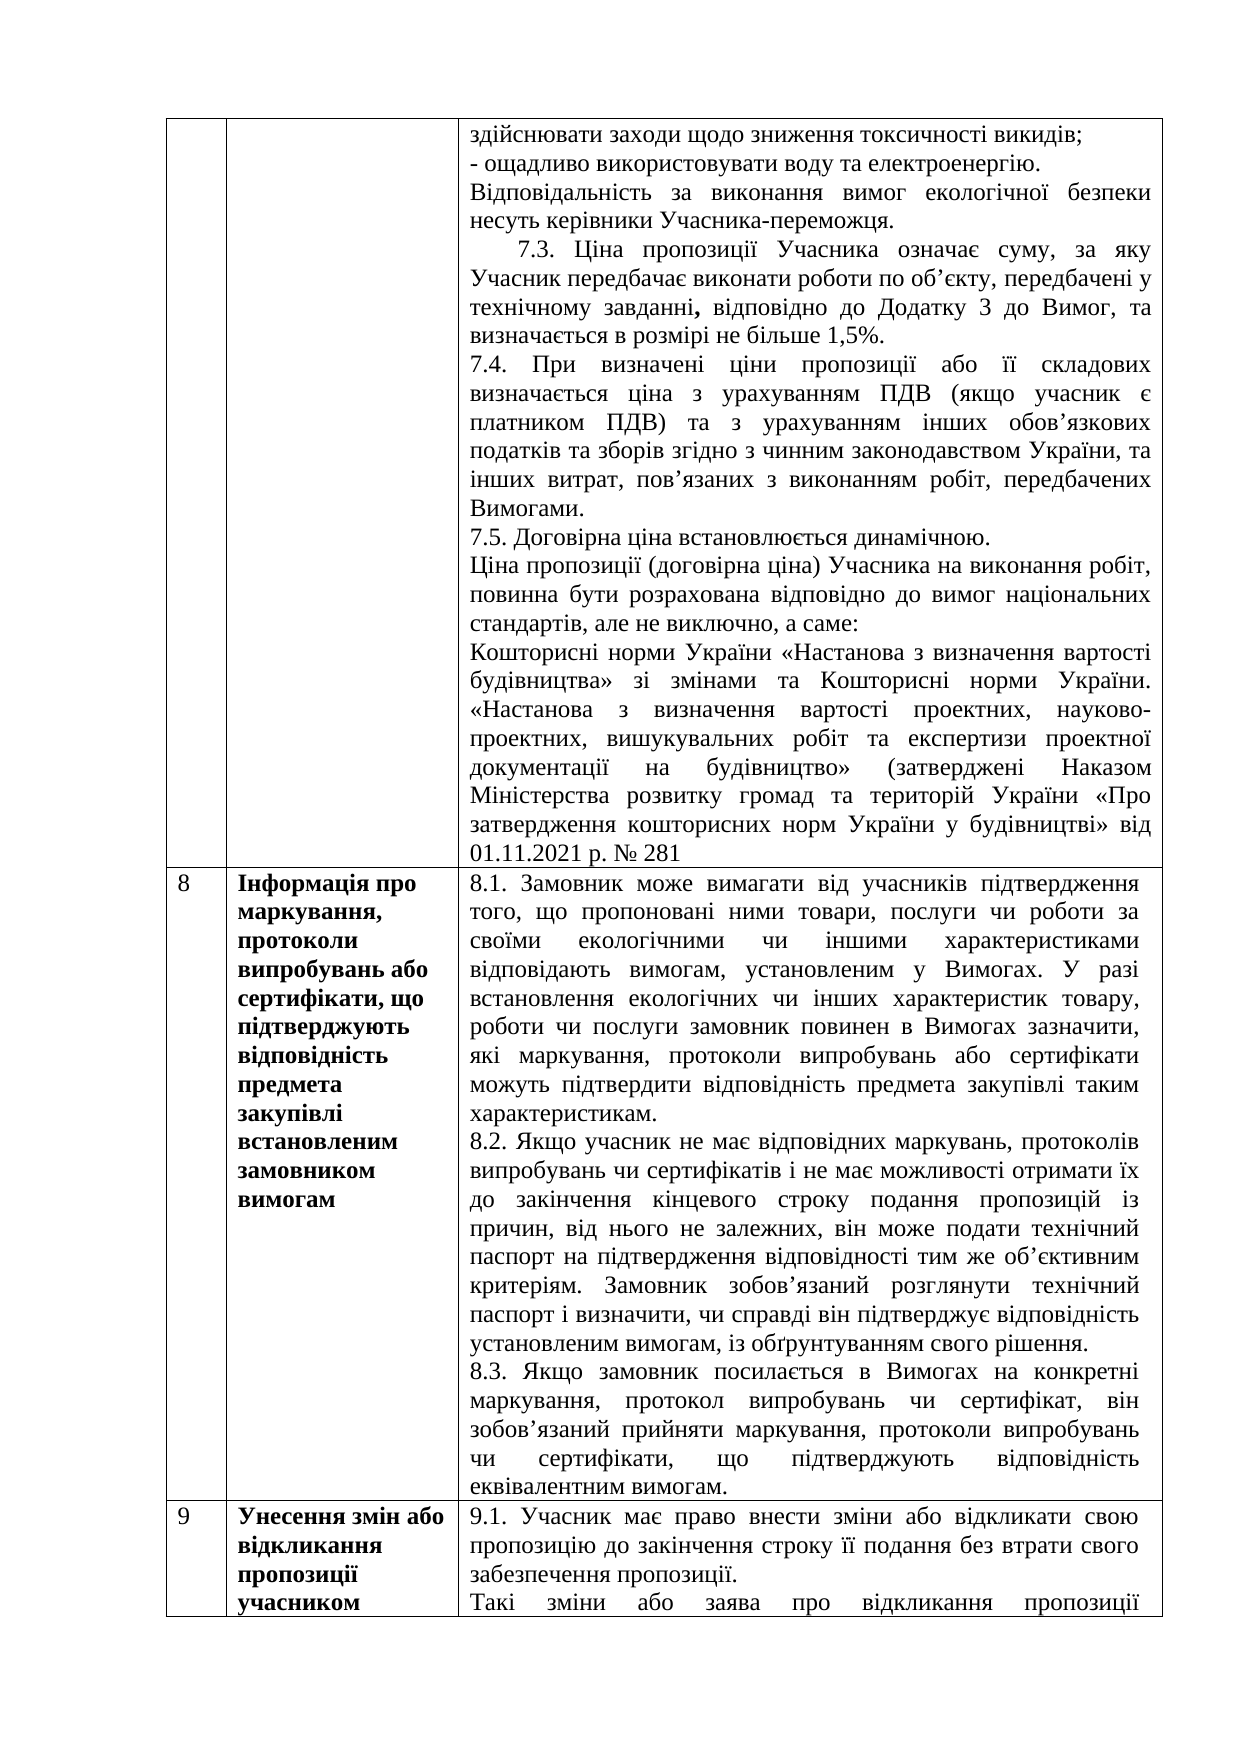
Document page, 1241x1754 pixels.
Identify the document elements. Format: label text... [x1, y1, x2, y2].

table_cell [227, 119, 458, 867]
table_cell Інформація про маркування, протоколи випробувань або сертифікати, що підтверджують відповідність предмета закупівлі встановленим замовником вимогам [227, 868, 458, 1500]
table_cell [227, 1501, 458, 1616]
table_cell 8 [167, 868, 226, 1500]
table_cell 9 [167, 1501, 226, 1616]
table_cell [459, 1501, 1162, 1616]
table_cell 7 [167, 119, 226, 867]
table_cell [459, 119, 1162, 867]
table_cell 8.1. Замовник може вимагати від учасників підтвердження того, що пропоновані ними товари, послуги чи роботи за своїми екологічними чи іншими характеристиками відповідають вимогам, установленим у Вимогах. У разі встановлення екологічних чи інших характеристик товару, роботи чи послуги замовник повинен в Вимогах зазначити, які маркування, протоколи випробувань або сертифікати можуть підтвердити відповідність предмета закупівлі таким характеристикам. 8.2. Якщо учасник не має відповідних маркувань, протоколів випробувань чи сертифікатів і не має можливості отримати їх до закінчення кінцевого строку подання пропозицій із причин, від нього не залежних, він може подати технічний паспорт на підтвердження відповідності тим же об’єктивним критеріям. Замовник зобов’язаний розглянути технічний паспорт і визначити, чи справді він підтверджує відповідність установленим вимогам, із обґрунтуванням свого рішення. 8.3. Якщо замовник посилається в Вимогах на конкретні маркування, протокол випробувань чи сертифікат, він зобов’язаний прийняти маркування, протоколи випробувань чи сертифікати, що підтверджують відповідність еквівалентним вимогам. [459, 868, 1162, 1500]
